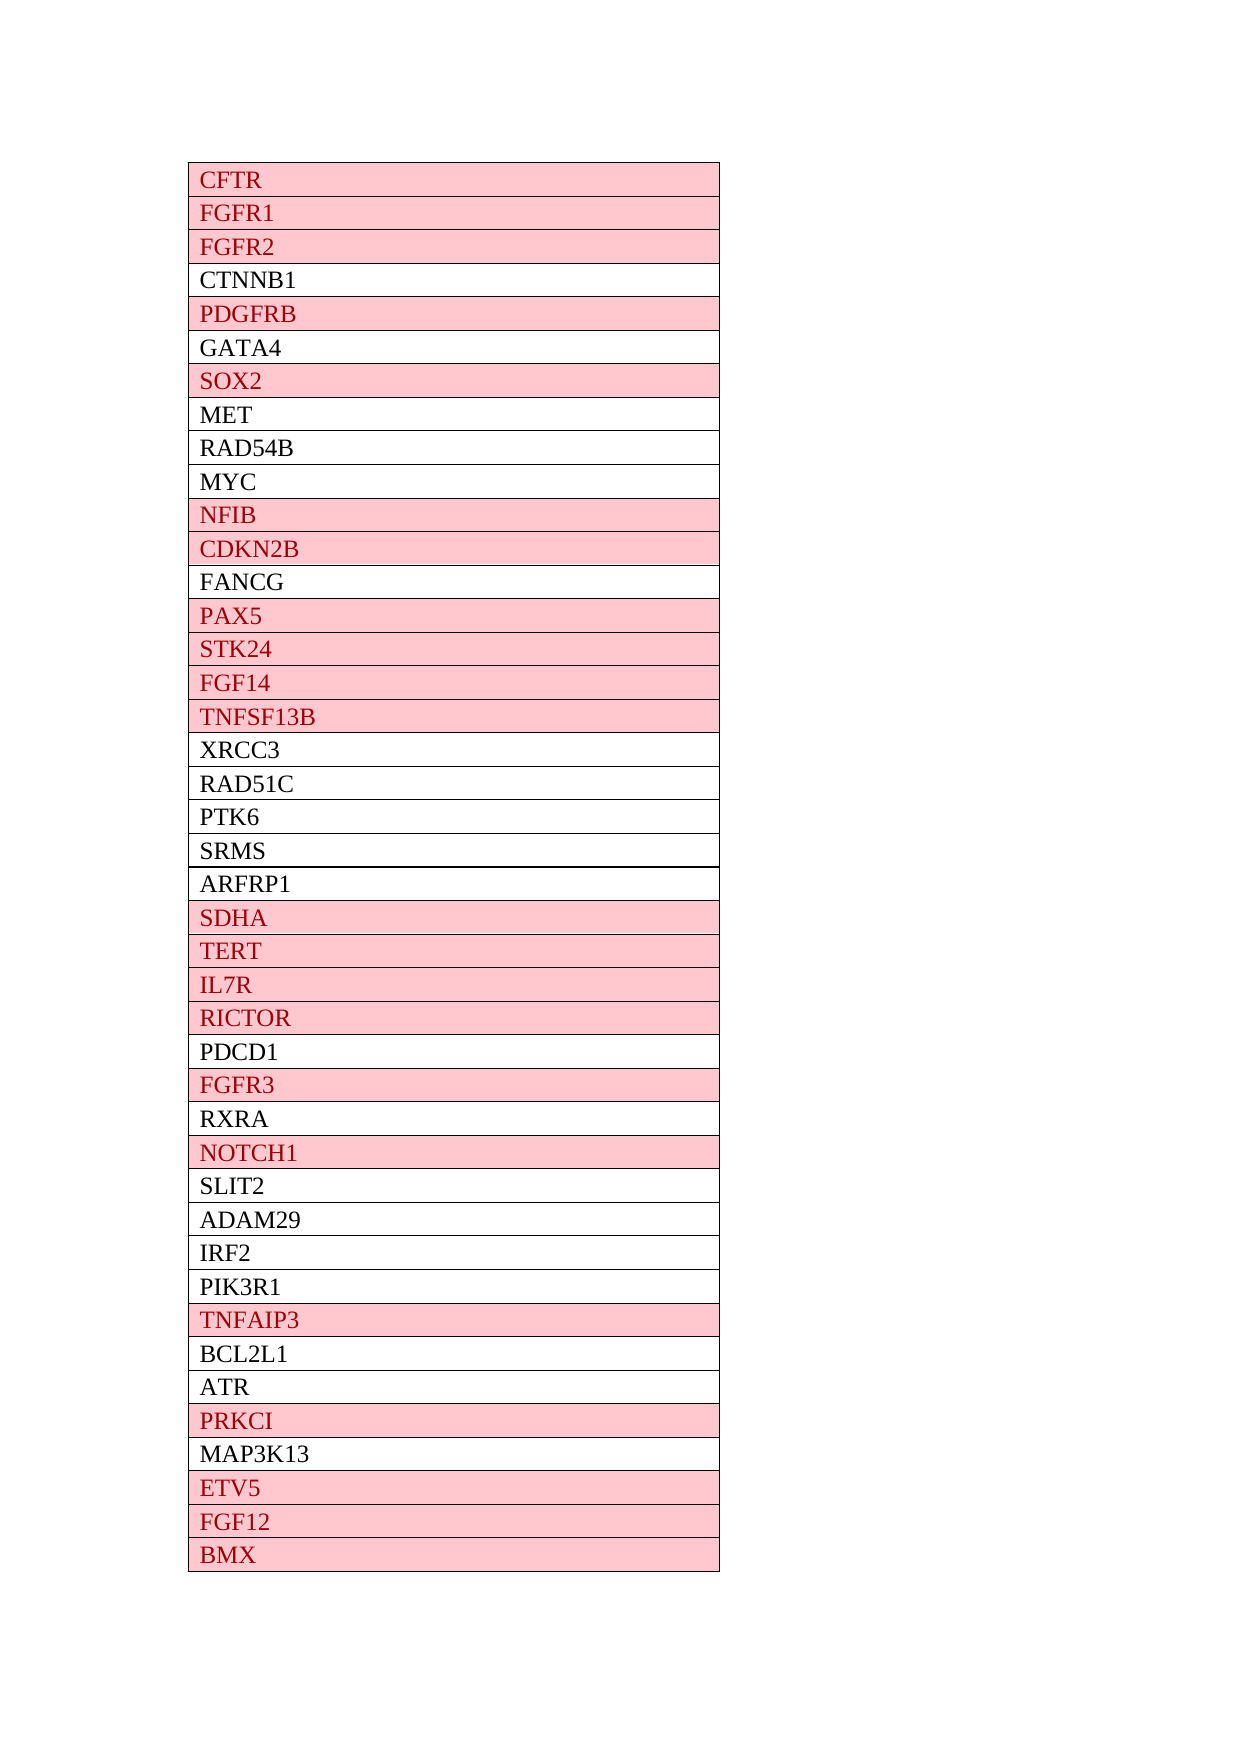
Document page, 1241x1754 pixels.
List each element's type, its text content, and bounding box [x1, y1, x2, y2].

table_cell NOTCH1 [189, 1136, 719, 1168]
table_cell MYC [189, 465, 719, 497]
table_cell RICTOR [189, 1002, 719, 1034]
table_cell BCL2L1 [189, 1337, 719, 1369]
table_cell SDHA [189, 901, 719, 933]
table_cell MAP3K13 [189, 1438, 719, 1470]
table_cell FGF12 [189, 1505, 719, 1537]
table_cell ATR [189, 1371, 719, 1403]
table_cell MET [189, 398, 719, 430]
table_cell FANCG [189, 566, 719, 598]
table_cell FGFR1 [189, 197, 719, 229]
table_cell PIK3R1 [189, 1270, 719, 1302]
table_cell IL7R [189, 968, 719, 1001]
table_cell RAD51C [189, 767, 719, 799]
table_cell PAX5 [189, 599, 719, 632]
table_cell CDKN2B [189, 532, 719, 564]
table_cell SRMS [189, 834, 719, 866]
table_cell NFIB [189, 499, 719, 531]
table_cell CTNNB1 [189, 264, 719, 296]
table_cell ARFRP1 [189, 868, 719, 900]
table_cell XRCC3 [189, 733, 719, 766]
table_cell SOX2 [189, 364, 719, 397]
table_cell ADAM29 [189, 1203, 719, 1235]
table_cell FGFR3 [189, 1069, 719, 1101]
table_cell ETV5 [189, 1471, 719, 1504]
table_cell TERT [189, 935, 719, 967]
table_cell RAD54B [189, 431, 719, 464]
table_cell BMX [189, 1538, 719, 1571]
table_cell FGFR2 [189, 230, 719, 263]
table_cell PDGFRB [189, 297, 719, 330]
table_cell TNFSF13B [189, 700, 719, 732]
table_cell RXRA [189, 1102, 719, 1135]
table_cell CFTR [189, 163, 719, 196]
table_cell PTK6 [189, 800, 719, 833]
table_cell STK24 [189, 633, 719, 665]
table_cell IRF2 [189, 1236, 719, 1269]
table_cell SLIT2 [189, 1169, 719, 1202]
table_cell PRKCI [189, 1404, 719, 1437]
table_cell FGF14 [189, 666, 719, 699]
table_cell GATA4 [189, 331, 719, 363]
table_cell PDCD1 [189, 1035, 719, 1068]
table_cell TNFAIP3 [189, 1304, 719, 1336]
